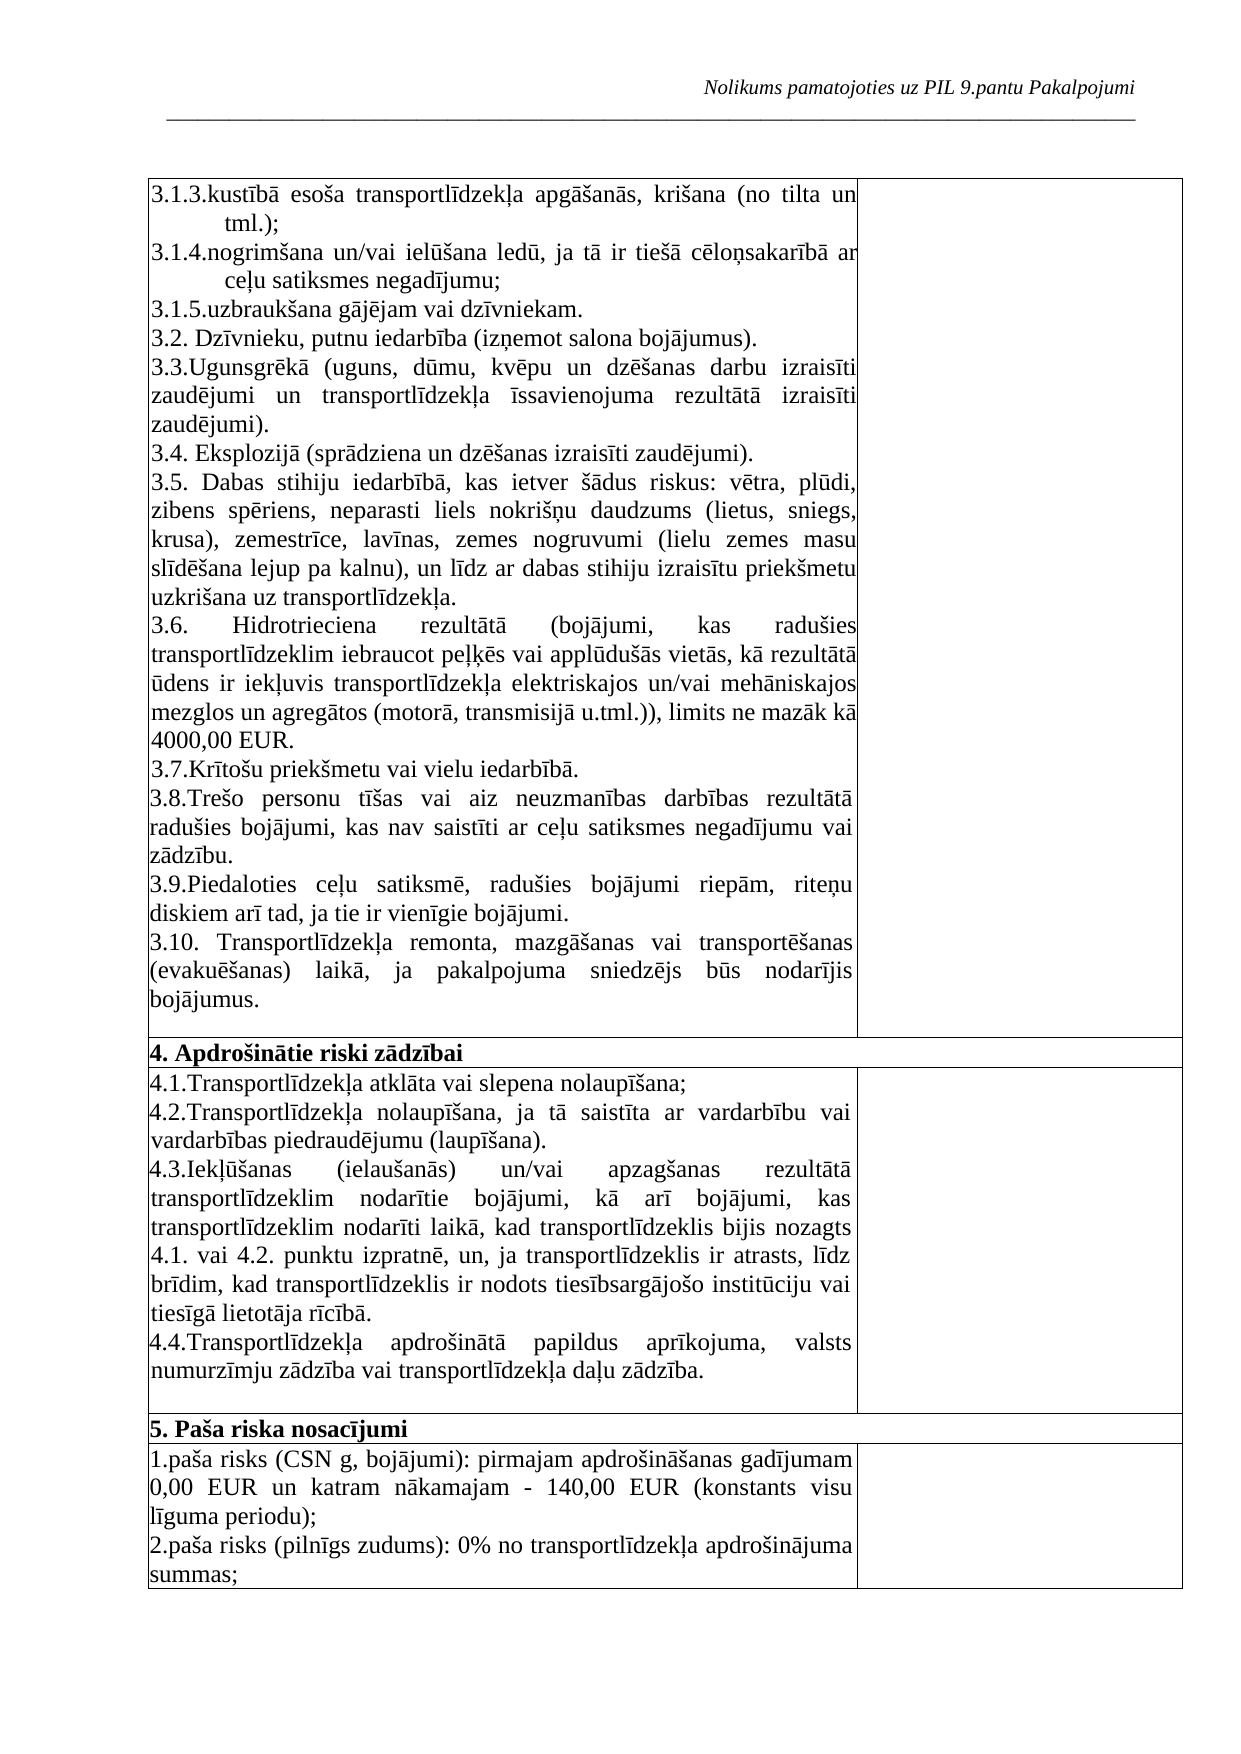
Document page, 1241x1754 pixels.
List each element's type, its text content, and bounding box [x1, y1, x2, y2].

table_cell [858, 179, 1182, 1037]
table_cell 4.1.Transportlīdzekļa atklāta vai slepena nolaupīšana; 4.2.Transportlīdzekļa nolaupīšana, ja tā saistīta ar vardarbību vai vardarbības piedraudējumu (laupīšana). 4.3.Iekļūšanas (ielaušanās) un/vai apzagšanas rezultātā transportlīdzeklim nodarītie bojājumi, kā arī bojājumi, kas transportlīdzeklim nodarīti laikā, kad transportlīdzeklis bijis nozagts 4.1. vai 4.2. punktu izpratnē, un, ja transportlīdzeklis ir atrasts, līdz brīdim, kad transportlīdzeklis ir nodots tiesībsargājošo institūciju vai tiesīgā lietotāja rīcībā. 4.4.Transportlīdzekļa apdrošinātā papildus aprīkojuma, valsts numurzīmju zādzība vai transportlīdzekļa daļu zādzība. [149, 1068, 857, 1413]
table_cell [149, 179, 857, 1037]
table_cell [149, 1444, 857, 1587]
table_cell 4. Apdrošinātie riski zādzībai [149, 1038, 1182, 1067]
table_cell [858, 1444, 1182, 1587]
table_cell [858, 1068, 1182, 1413]
table_cell 5. Paša riska nosacījumi [149, 1414, 1182, 1443]
